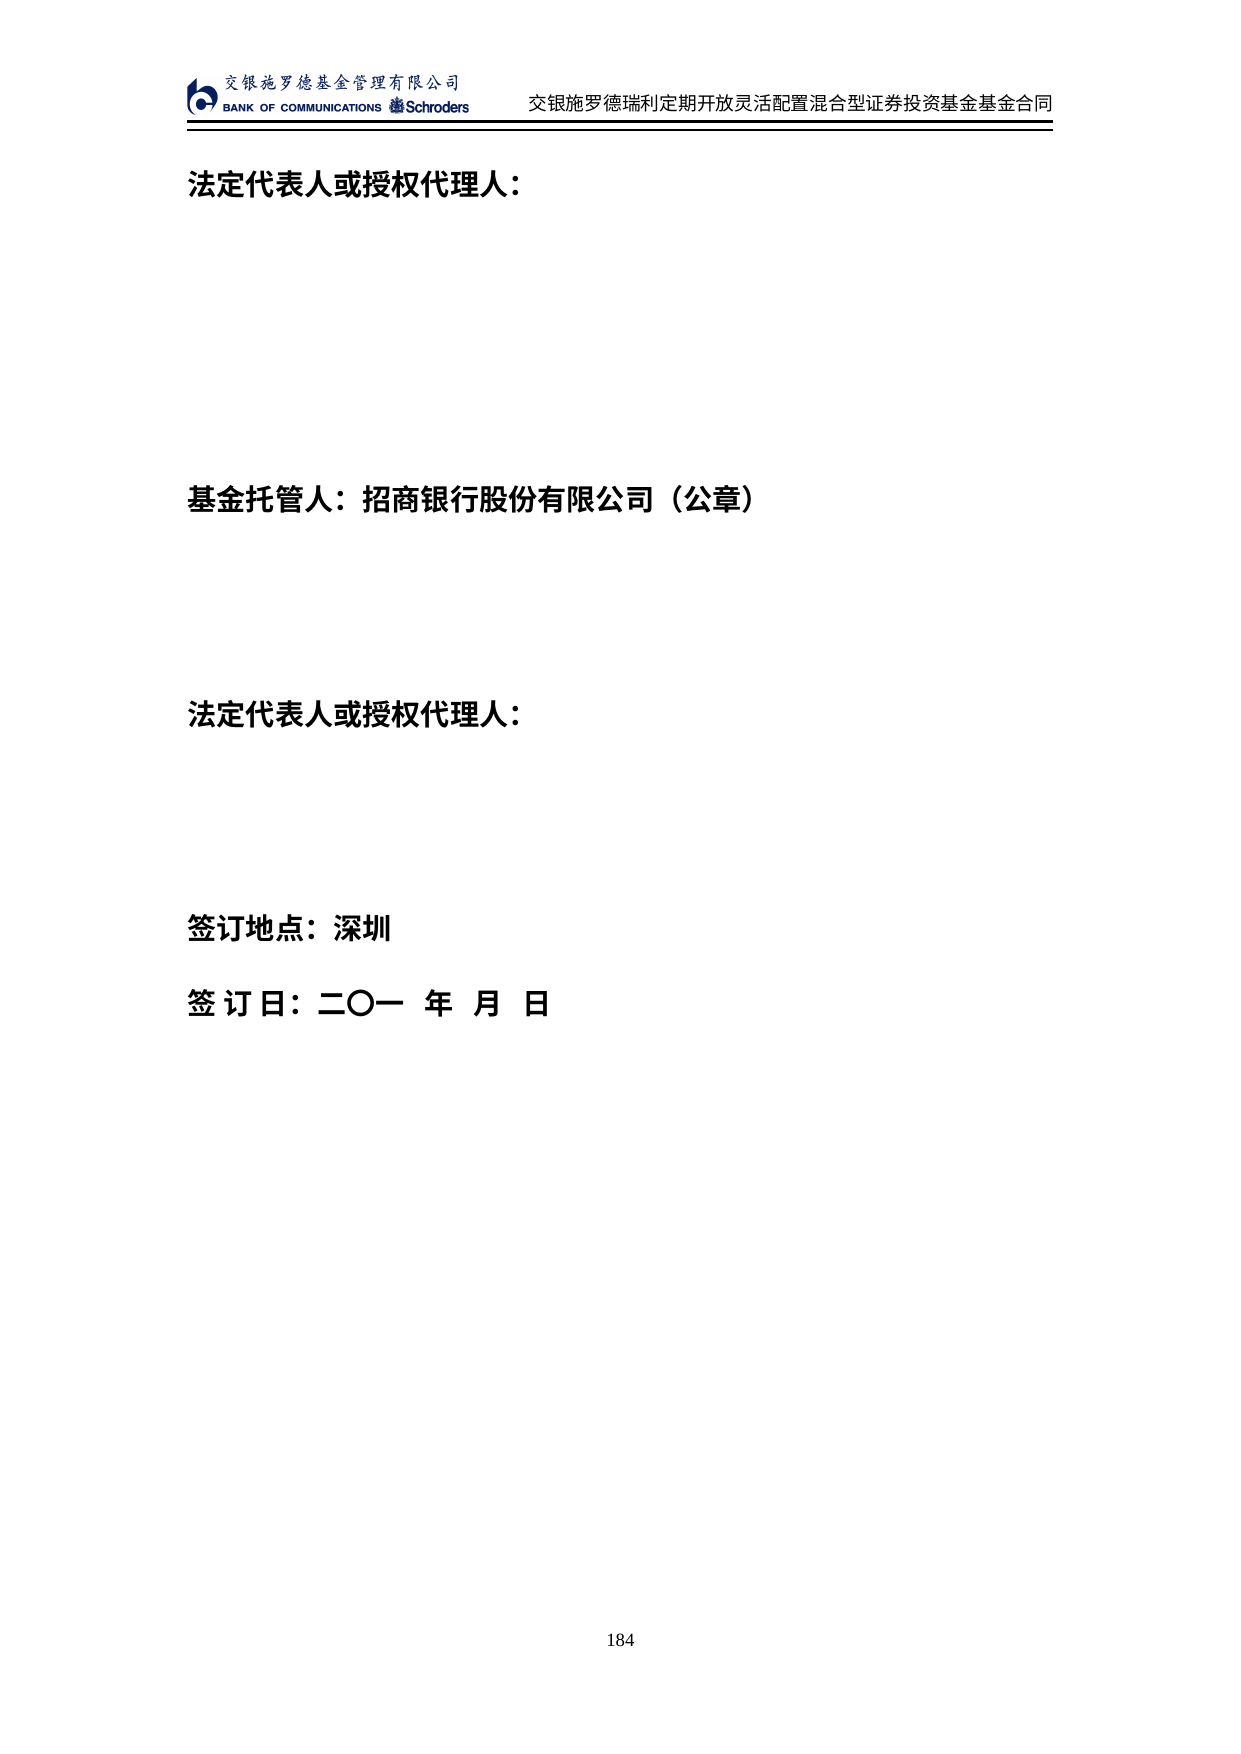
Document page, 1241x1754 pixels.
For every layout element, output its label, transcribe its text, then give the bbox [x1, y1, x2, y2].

text 法定代表人或授权代理人： [187, 162, 1053, 204]
text 法定代表人或授权代理人： [187, 691, 1053, 734]
text 基金托管人：招商银行股份有限公司（公章） [187, 477, 1053, 519]
text 签 订 日：二〇一 年 月 日 [187, 969, 1053, 1034]
text 签订地点：深圳 [187, 906, 1053, 948]
picture [187, 74, 469, 115]
